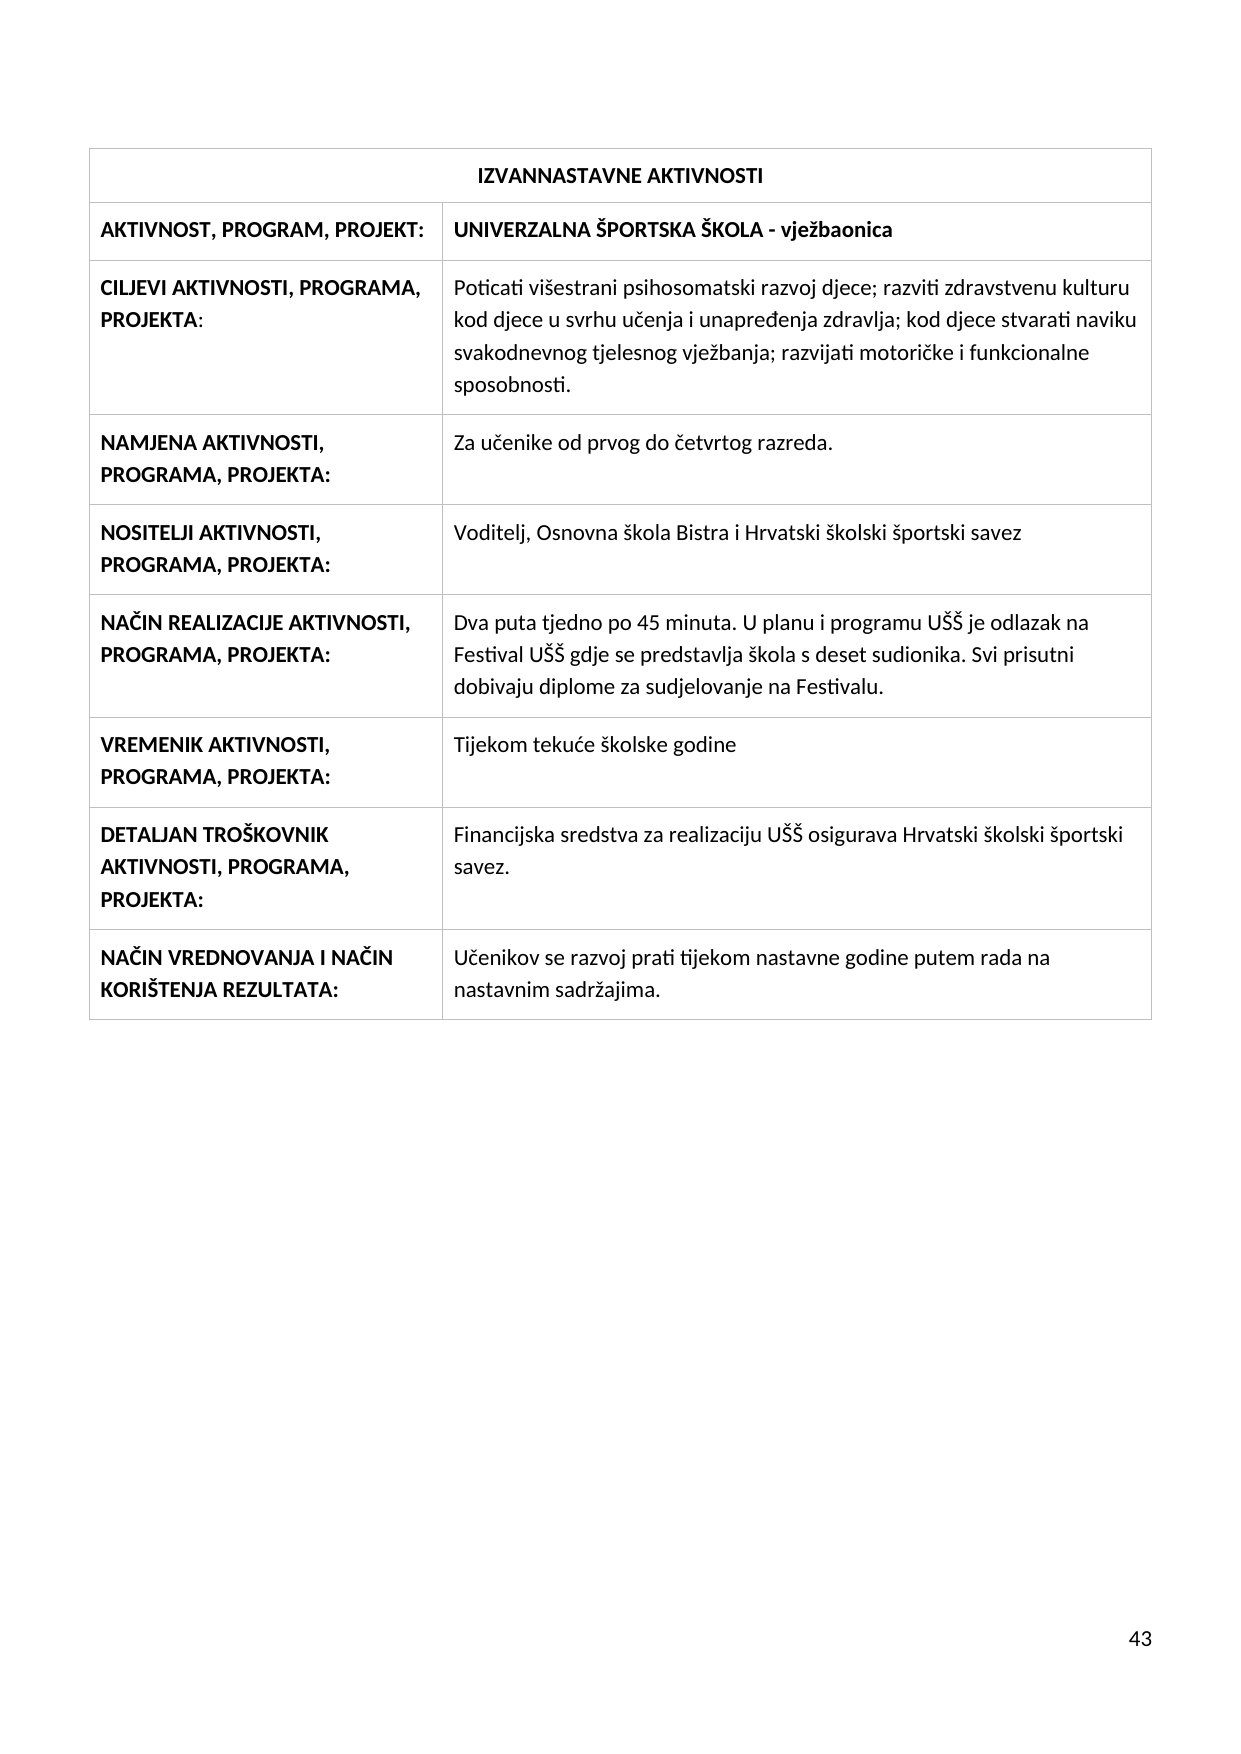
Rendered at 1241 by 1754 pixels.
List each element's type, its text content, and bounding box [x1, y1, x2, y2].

table_cell Dva puta tjedno po 45 minuta. U planu i programu UŠŠ je odlazak na Festival UŠŠ gdje se predstavlja škola s deset sudionika. Svi prisutni dobivaju diplome za sudjelovanje na Festivalu. [443, 595, 1151, 717]
table_cell NAČIN VREDNOVANJA I NAČIN KORIŠTENJA REZULTATA: [90, 930, 442, 1019]
table_cell Učenikov se razvoj prati tijekom nastavne godine putem rada na nastavnim sadržajima. [443, 930, 1151, 1019]
table_cell AKTIVNOST, PROGRAM, PROJEKT: [90, 203, 442, 260]
table_cell NOSITELJI AKTIVNOSTI, PROGRAMA, PROJEKTA: [90, 505, 442, 594]
table_cell NAMJENA AKTIVNOSTI, PROGRAMA, PROJEKTA: [90, 415, 442, 504]
table_header IZVANNASTAVNE AKTIVNOSTI [90, 149, 1151, 202]
table_cell DETALJAN TROŠKOVNIK AKTIVNOSTI, PROGRAMA, PROJEKTA: [90, 808, 442, 929]
table_cell Voditelj, Osnovna škola Bistra i Hrvatski školski športski savez [443, 505, 1151, 594]
table_cell Poticati višestrani psihosomatski razvoj djece; razviti zdravstvenu kulturu kod djece u svrhu učenja i unapređenja zdravlja; kod djece stvarati naviku svakodnevnog tjelesnog vježbanja; razvijati motoričke i funkcionalne sposobnosti. [443, 261, 1151, 414]
table_cell NAČIN REALIZACIJE AKTIVNOSTI, PROGRAMA, PROJEKTA: [90, 595, 442, 717]
table_cell UNIVERZALNA ŠPORTSKA ŠKOLA - vježbaonica [443, 203, 1151, 260]
table_cell Za učenike od prvog do četvrtog razreda. [443, 415, 1151, 504]
table_cell Tijekom tekuće školske godine [443, 718, 1151, 807]
table_cell VREMENIK AKTIVNOSTI, PROGRAMA, PROJEKTA: [90, 718, 442, 807]
table_cell CILJEVI AKTIVNOSTI, PROGRAMA, PROJEKTA: [90, 261, 442, 414]
table_cell Financijska sredstva za realizaciju UŠŠ osigurava Hrvatski školski športski savez. [443, 808, 1151, 929]
